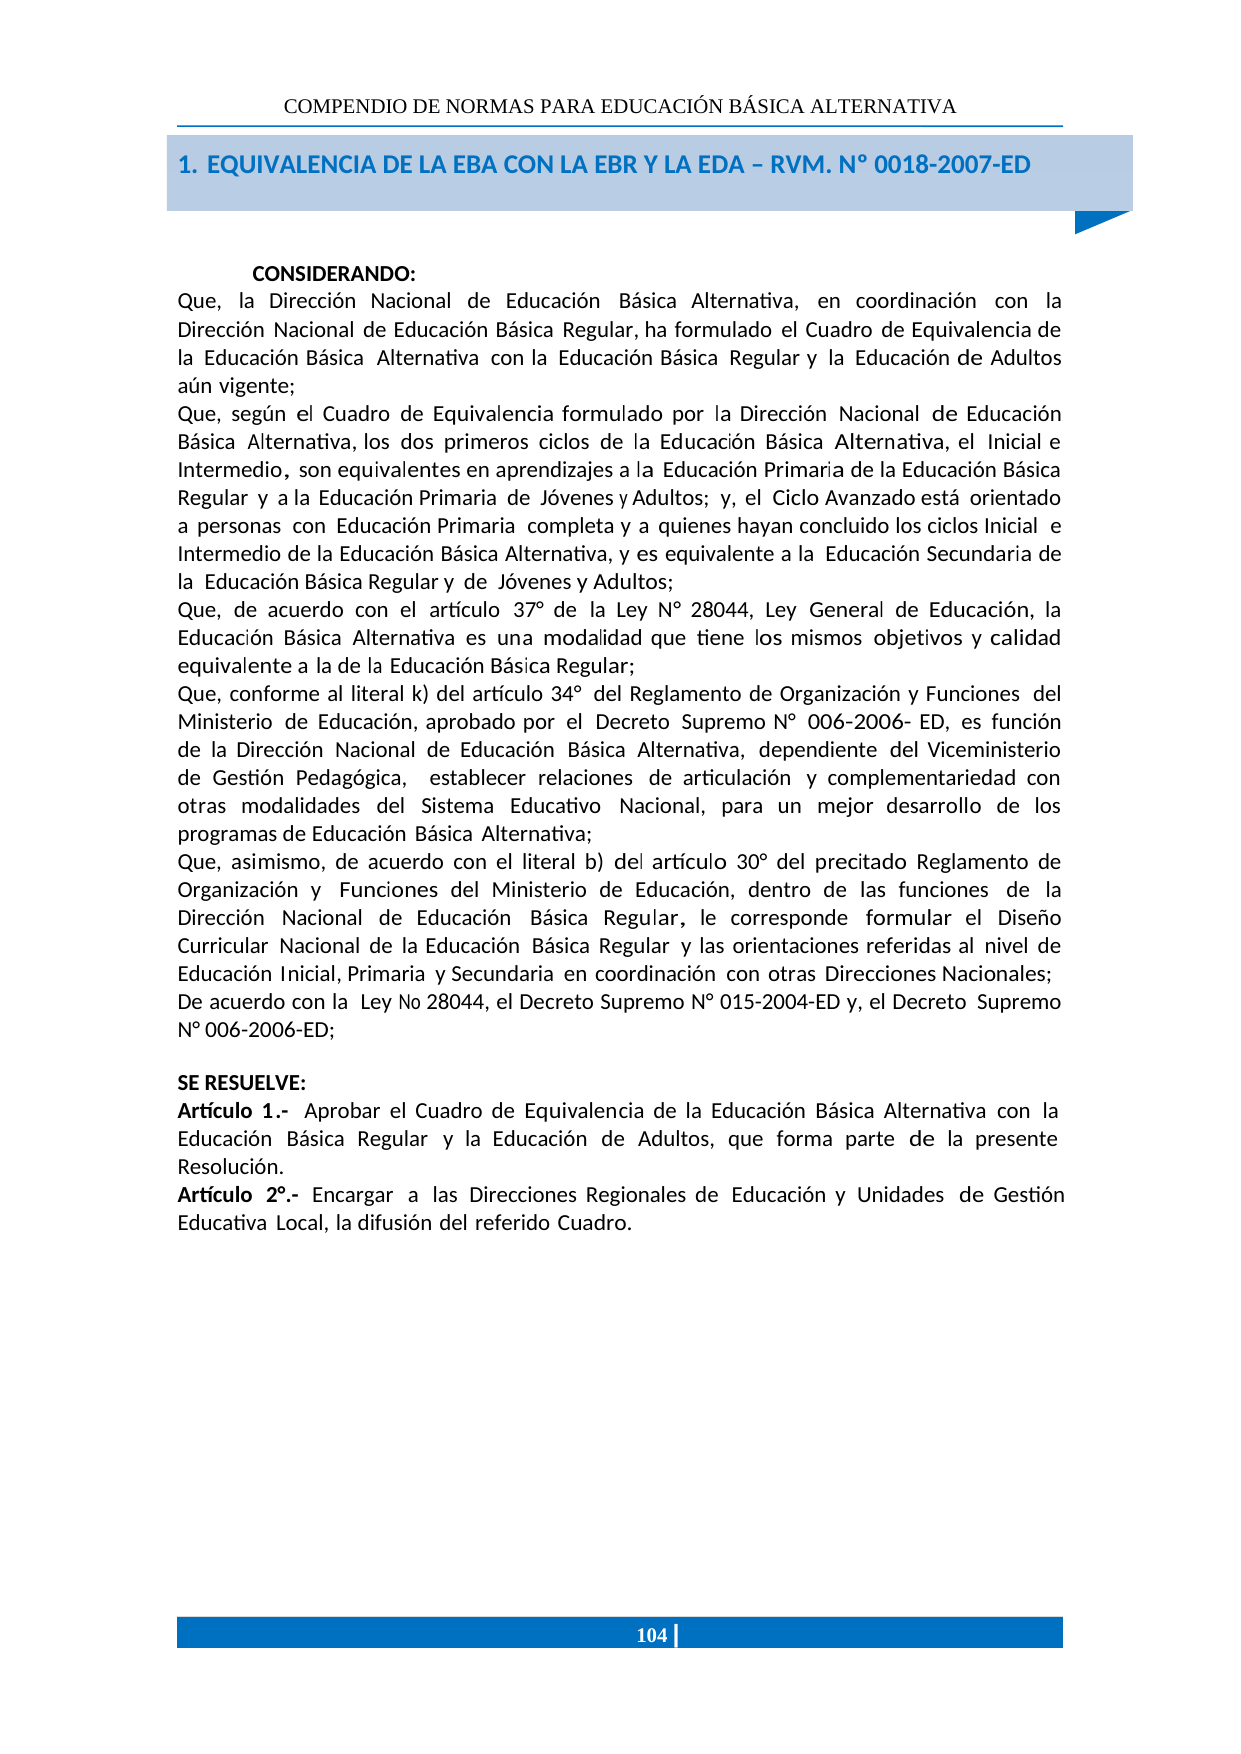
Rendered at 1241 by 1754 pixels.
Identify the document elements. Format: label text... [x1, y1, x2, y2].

text Que, según el Cuadro de Equivalencia formulado por la Dirección Nacional de Educación Básica Alternativa, los dos primeros ciclos de la Educación Básica Alternativa, el Inicial e Intermedio, son equivalentes en aprendizajes a la Educación Primaria de la Educación Básica Regular y a la Educación Primaria de Jóvenes y Adultos; y, el Ciclo Avanzado está orientado a personas con Educación Primaria completa y a quienes hayan concluido los ciclos Inicial e Intermedio de la Educación Básica Alternativa, y es equivalente a la Educación Secundaria de la Educación Básica Regular y de Jóvenes y Adultos; [177, 399, 1062, 595]
text De acuerdo con la Ley No 28044, el Decreto Supremo N° 015-2004-ED y, el Decreto Supremo N° 006-2006-ED; [177, 987, 1062, 1043]
text SE RESUELVE: [177, 1068, 1065, 1096]
text CONSIDERANDO: [252, 259, 1065, 287]
text Artículo 2°.- Encargar a las Direcciones Regionales de Educación y Unidades de Gestión Educativa Local, la difusión del referido Cuadro. [177, 1180, 1065, 1236]
text Que, asimismo, de acuerdo con el literal b) del artículo 30° del precitado Reglamento de Organización y Funciones del Ministerio de Educación, dentro de las funciones de la Dirección Nacional de Educación Básica Regular, le corresponde formular el Diseño Curricular Nacional de la Educación Básica Regular y las orientaciones referidas al nivel de Educación Inicial, Primaria y Secundaria en coordinación con otras Direcciones Nacionales; [177, 847, 1062, 987]
text Artículo 1.- Aprobar el Cuadro de Equivalencia de la Educación Básica Alternativa con la Educación Básica Regular y la Educación de Adultos, que forma parte de la presente Resolución. [177, 1096, 1059, 1180]
text Que, de acuerdo con el artículo 37° de la Ley N° 28044, Ley General de Educación, la Educación Básica Alternativa es una modalidad que tiene los mismos objetivos y calidad equivalente a la de la Educación Básica Regular; [177, 595, 1062, 679]
text Que, conforme al literal k) del artículo 34° del Reglamento de Organización y Funciones del Ministerio de Educación, aprobado por el Decreto Supremo N° 006-2006- ED, es función de la Dirección Nacional de Educación Básica Alternativa, dependiente del Viceministerio de Gestión Pedagógica, establecer relaciones de articulación y complementariedad con otras modalidades del Sistema Educativo Nacional, para un mejor desarrollo de los programas de Educación Básica Alternativa; [177, 679, 1062, 847]
list EQUIVALENCIA DE LA EBA CON LA EBR Y LA EDA – RVM. Nº 0018-2007-ED [177, 148, 1063, 181]
text Que, la Dirección Nacional de Educación Básica Alternativa, en coordinación con la Dirección Nacional de Educación Básica Regular, ha formulado el Cuadro de Equivalencia de la Educación Básica Alternativa con la Educación Básica Regular y la Educación de Adultos aún vigente; [177, 287, 1062, 399]
